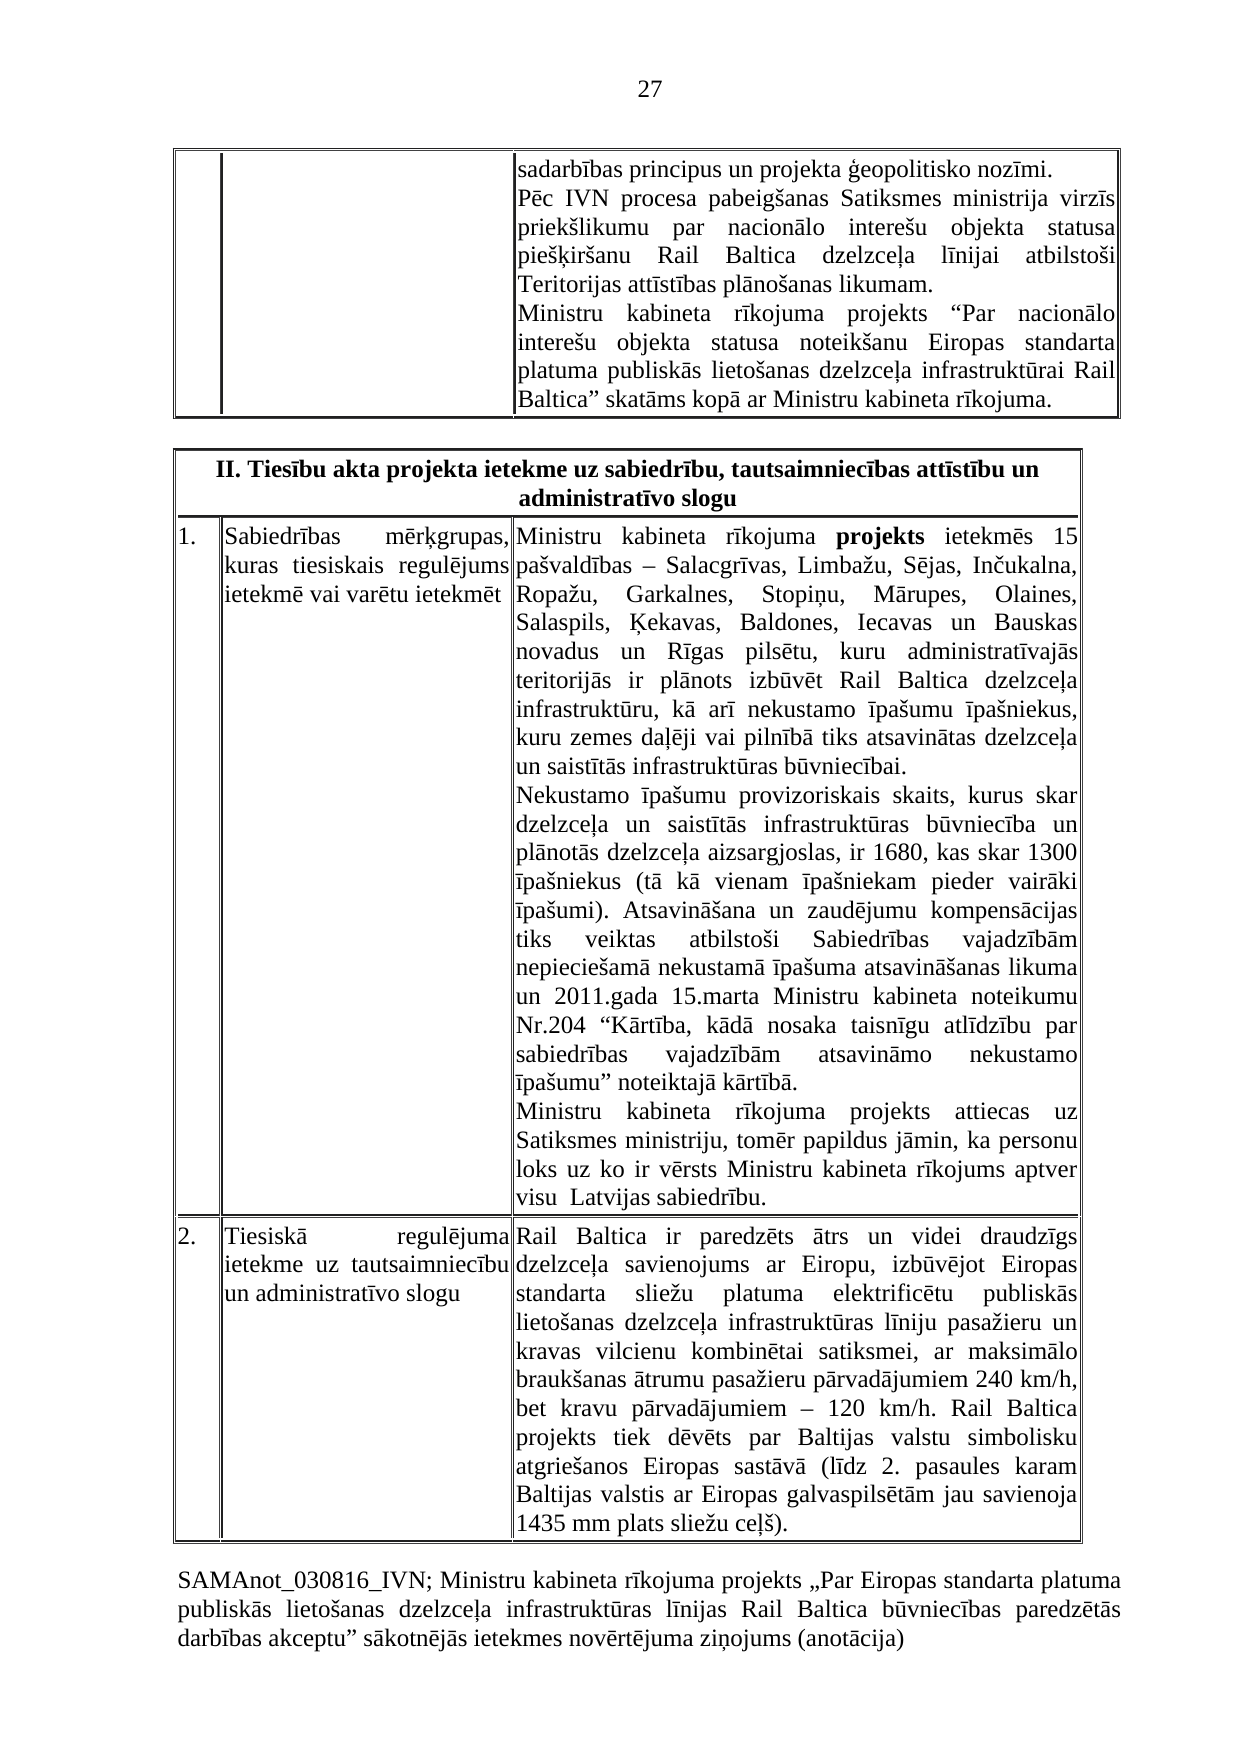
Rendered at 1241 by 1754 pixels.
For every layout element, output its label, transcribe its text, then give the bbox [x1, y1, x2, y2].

table_cell Cita informācija [221, 149, 514, 416]
table_header II. Tiesību akta projekta ietekme uz sabiedrību, tautsaimniecības attīstību un administratīvo slogu [176, 451, 1080, 515]
table_cell Ministru kabineta rīkojuma projekts ietekmēs 15 pašvaldības – Salacgrīvas, Limbažu, Sējas, Inčukalna, Ropažu, Garkalnes, Stopiņu, Mārupes, Olaines, Salaspils, Ķekavas, Baldones, Iecavas un Bauskas novadus un Rīgas pilsētu, kuru administratīvajās teritorijās ir plānots izbūvēt Rail Baltica dzelzceļa infrastruktūru, kā arī nekustamo īpašumu īpašniekus, kuru zemes daļēji vai pilnībā tiks atsavinātas dzelzceļa un saistītās infrastruktūras būvniecībai. Nekustamo īpašumu provizoriskais skaits, kurus skar dzelzceļa un saistītās infrastruktūras būvniecība un plānotās dzelzceļa aizsargjoslas, ir 1680, kas skar 1300 īpašniekus (tā kā vienam īpašniekam pieder vairāki īpašumi). Atsavināšana un zaudējumu kompensācijas tiks veiktas atbilstoši Sabiedrības vajadzībām nepieciešamā nekustamā īpašuma atsavināšanas likuma un 2011.gada 15.marta Ministru kabineta noteikumu Nr.204 “Kārtība, kādā nosaka taisnīgu atlīdzību par sabiedrības vajadzībām atsavināmo nekustamo īpašumu” noteiktajā kārtībā. Ministru kabineta rīkojuma projekts attiecas uz Satiksmes ministriju, tomēr papildus jāmin, ka personu loks uz ko ir vērsts Ministru kabineta rīkojums aptver visu Latvijas sabiedrību. [514, 515, 1080, 1214]
table_cell 2. [176, 1214, 221, 1540]
table_cell 4. [176, 151, 221, 416]
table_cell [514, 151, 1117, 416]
table_cell 1. [176, 515, 219, 1214]
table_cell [221, 1218, 512, 1540]
table_cell Sabiedrības mērķgrupas, kuras tiesiskais regulējums ietekmē vai varētu ietekmēt [223, 518, 511, 1214]
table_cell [513, 1214, 1080, 1540]
